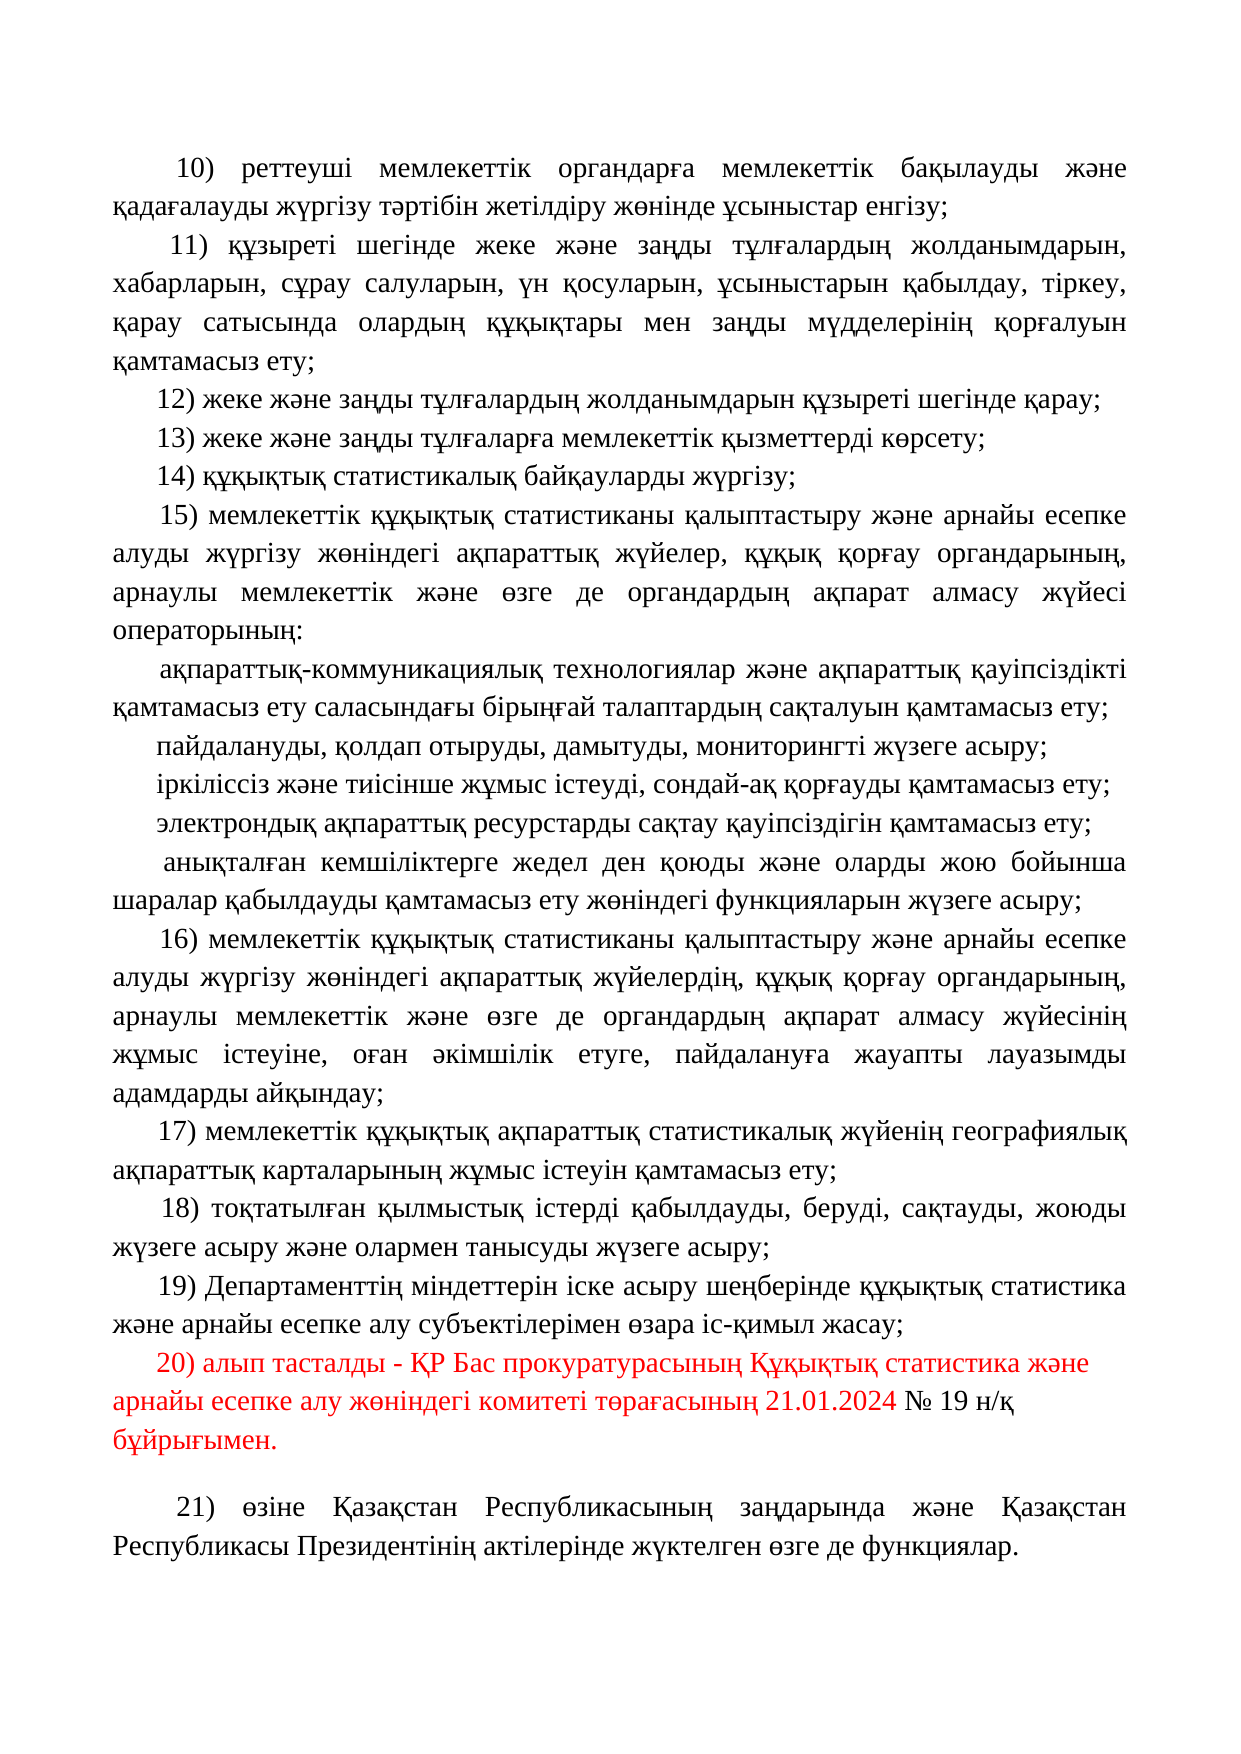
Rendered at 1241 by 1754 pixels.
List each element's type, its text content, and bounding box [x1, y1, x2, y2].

text 17) мемлекеттік құқықтық ақпараттық статистикалық жүйенің географиялық ақпараттық карталарының жұмыс істеуін қамтамасыз ету; [112, 1113, 1128, 1186]
text 13) жеке және заңды тұлғаларға мемлекеттік қызметтерді көрсету; [112, 420, 1128, 453]
text 20) алып тасталды - ҚР Бас прокуратурасының Құқықтық статистика және арнайы есепке алу жөніндегі комитеті төрағасының 21.01.2024 № 19 н/қ бұйрығымен. [112, 1345, 1128, 1486]
text іркіліссіз және тиісінше жұмыс істеуді, сондай-ақ қорғауды қамтамасыз ету; [112, 767, 1128, 800]
text 16) мемлекеттік құқықтық статистиканы қалыптастыру және арнайы есепке алуды жүргізу жөніндегі ақпараттық жүйелердің, құқық қорғау органдарының, арнаулы мемлекеттік және өзге де органдардың ақпарат алмасу жүйесінің жұмыс істеуіне, оған әкімшілік етуге, пайдалануға жауапты лауазымды адамдарды айқындау; [112, 921, 1128, 1108]
text 10) реттеуші мемлекеттік органдарға мемлекеттік бақылауды және қадағалауды жүргізу тәртібін жетілдіру жөнінде ұсыныстар енгізу; [112, 150, 1128, 222]
text 12) жеке және заңды тұлғалардың жолданымдарын құзыреті шегінде қарау; [112, 381, 1128, 415]
text 21) өзіне Қазақстан Республикасының заңдарында және Қазақстан Республикасы Президентінің актілерінде жүктелген өзге де функциялар. [112, 1489, 1128, 1562]
text электрондық ақпараттық ресурстарды сақтау қауіпсіздігін қамтамасыз ету; [112, 805, 1128, 839]
text 15) мемлекеттік құқықтық статистиканы қалыптастыру және арнайы есепке алуды жүргізу жөніндегі ақпараттық жүйелер, құқық қорғау органдарының, арнаулы мемлекеттік және өзге де органдардың ақпарат алмасу жүйесі операторының: [112, 497, 1128, 646]
text 19) Департаменттің міндеттерін іске асыру шеңберінде құқықтық статистика және арнайы есепке алу субъектілерімен өзара іс-қимыл жасау; [112, 1268, 1128, 1340]
text 11) құзыреті шегінде жеке және заңды тұлғалардың жолданымдарын, хабарларын, сұрау салуларын, үн қосуларын, ұсыныстарын қабылдау, тіркеу, қарау сатысында олардың құқықтары мен заңды мүдделерінің қорғалуын қамтамасыз ету; [112, 227, 1128, 376]
text анықталған кемшіліктерге жедел ден қоюды және оларды жою бойынша шаралар қабылдауды қамтамасыз ету жөніндегі функцияларын жүзеге асыру; [112, 844, 1128, 916]
text пайдалануды, қолдап отыруды, дамытуды, мониторингті жүзеге асыру; [112, 728, 1128, 762]
text 18) тоқтатылған қылмыстық істерді қабылдауды, беруді, сақтауды, жоюды жүзеге асыру және олармен танысуды жүзеге асыру; [112, 1191, 1128, 1263]
text 14) құқықтық статистикалық байқауларды жүргізу; [112, 458, 1128, 492]
text ақпараттық-коммуникациялық технологиялар және ақпараттық қауіпсіздікті қамтамасыз ету саласындағы бірыңғай талаптардың сақталуын қамтамасыз ету; [112, 651, 1128, 723]
